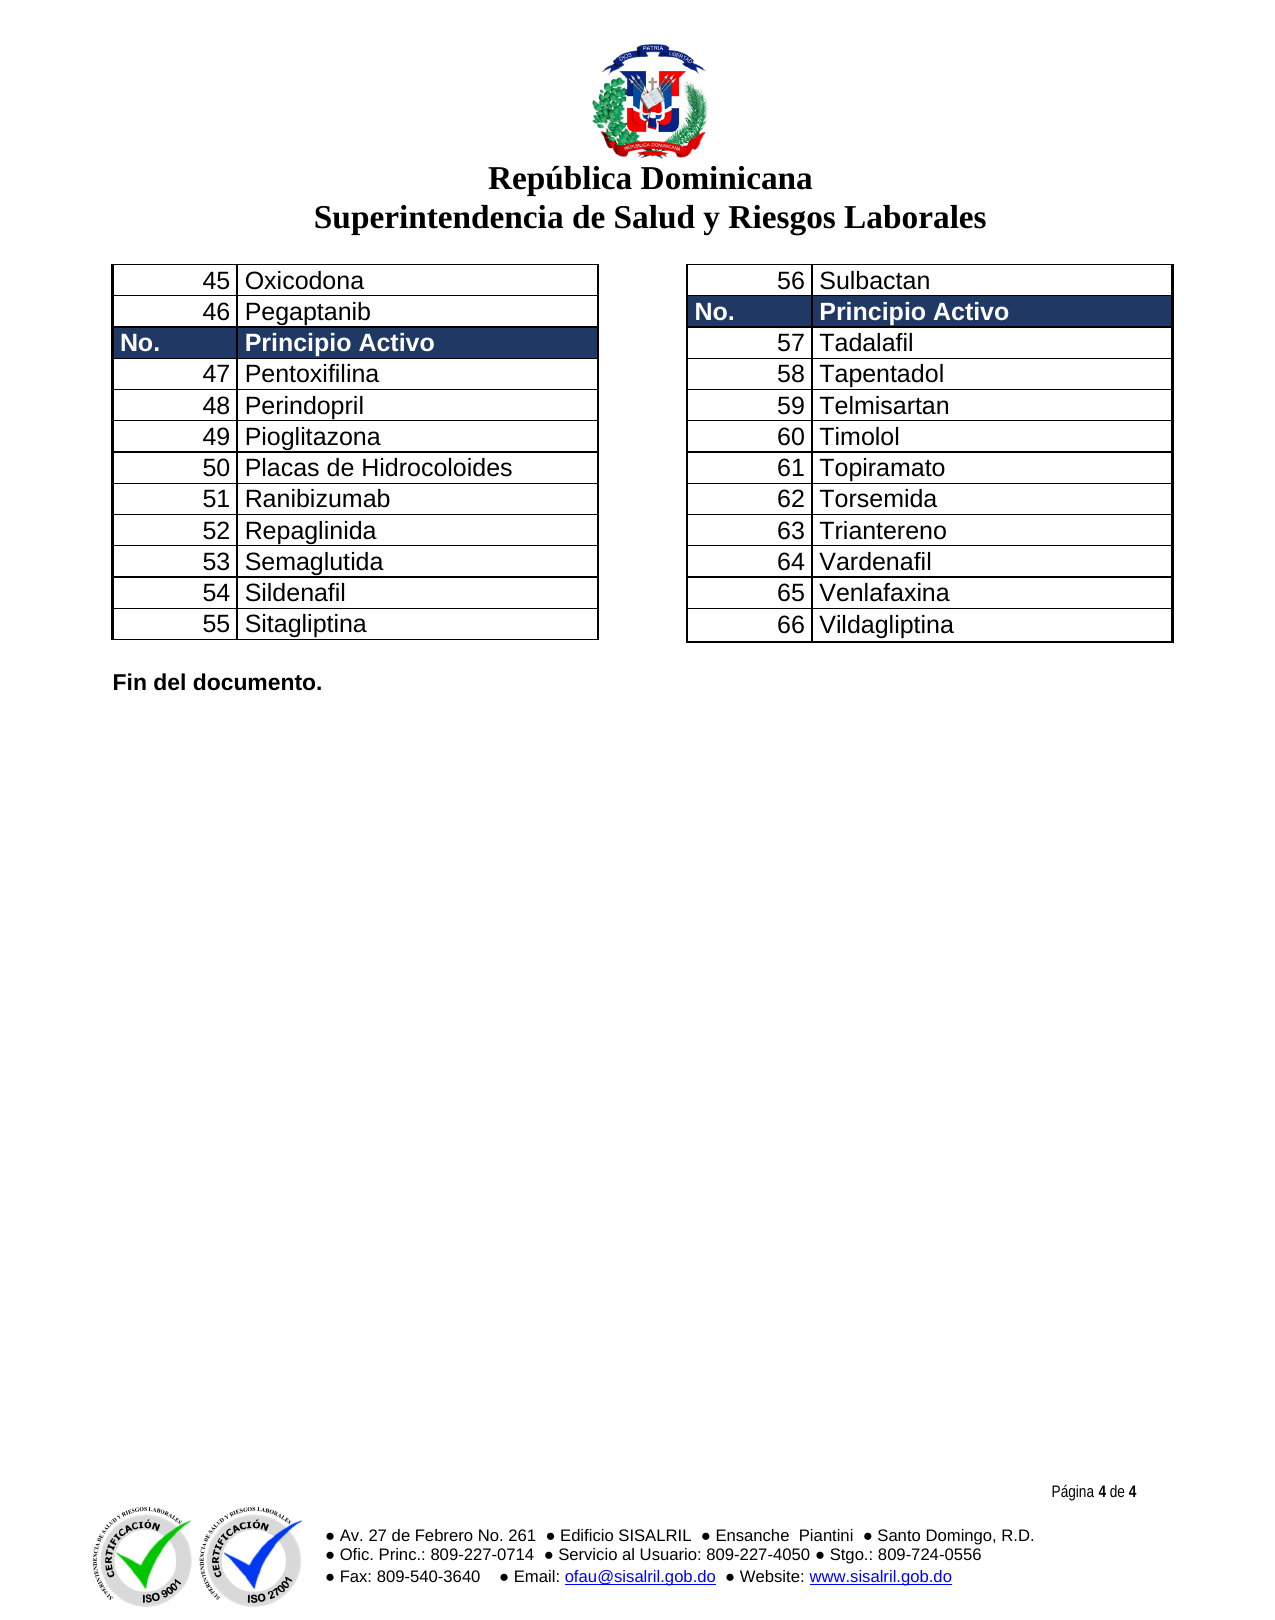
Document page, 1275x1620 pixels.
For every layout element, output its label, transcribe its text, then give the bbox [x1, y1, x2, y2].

table_cell 66 [688, 609, 811, 641]
table_cell 57 [688, 328, 811, 358]
table_cell Pegaptanib [238, 296, 597, 326]
table_cell 51 [114, 484, 236, 514]
table_cell Tapentadol [813, 359, 1171, 389]
table_cell 54 [114, 578, 236, 608]
text Fin del documento. [112, 669, 1172, 695]
table_cell 58 [688, 359, 811, 389]
table_cell 45 [114, 265, 236, 295]
table_cell Perindopril [238, 390, 597, 420]
table_cell 63 [688, 515, 811, 545]
table_cell 62 [688, 484, 811, 514]
table_cell Tadalafil [813, 328, 1171, 358]
table_cell 61 [688, 453, 811, 483]
table_cell 56 [688, 265, 811, 295]
table_cell 65 [688, 578, 811, 608]
table_cell Torsemida [813, 484, 1171, 514]
table_cell 53 [114, 546, 236, 576]
table_cell Timolol [813, 421, 1171, 451]
table_cell Ranibizumab [238, 484, 597, 514]
table_cell Pentoxifilina [238, 359, 597, 389]
table_cell Principio Activo [238, 328, 597, 358]
table_cell Triantereno [813, 515, 1171, 545]
table_cell Telmisartan [813, 390, 1171, 420]
table_cell No. [688, 296, 811, 326]
table_cell 46 [114, 296, 236, 326]
table_cell 64 [688, 546, 811, 576]
table_cell 60 [688, 421, 811, 451]
table_cell 47 [114, 359, 236, 389]
table_cell Topiramato [813, 453, 1171, 483]
table_cell Placas de Hidrocoloides [238, 453, 597, 483]
table_cell Sulbactan [813, 265, 1171, 295]
table_cell 49 [114, 421, 236, 451]
table_cell 55 [114, 609, 236, 639]
table_cell Sitagliptina [238, 609, 597, 639]
table_cell No. [114, 328, 236, 358]
table_cell Oxicodona [238, 265, 597, 295]
table_cell Pioglitazona [238, 421, 597, 451]
table_cell Vardenafil [813, 546, 1171, 576]
table_cell 48 [114, 390, 236, 420]
table_cell Vildagliptina [813, 609, 1171, 641]
table_cell Sildenafil [238, 578, 597, 608]
table_cell Venlafaxina [813, 578, 1171, 608]
table_cell 59 [688, 390, 811, 420]
table_cell Principio Activo [813, 296, 1171, 326]
table_cell 52 [114, 515, 236, 545]
table_cell Repaglinida [238, 515, 597, 545]
table_cell 50 [114, 453, 236, 483]
picture [91, 1505, 303, 1609]
table_cell Semaglutida [238, 546, 597, 576]
picture [590, 42, 710, 159]
